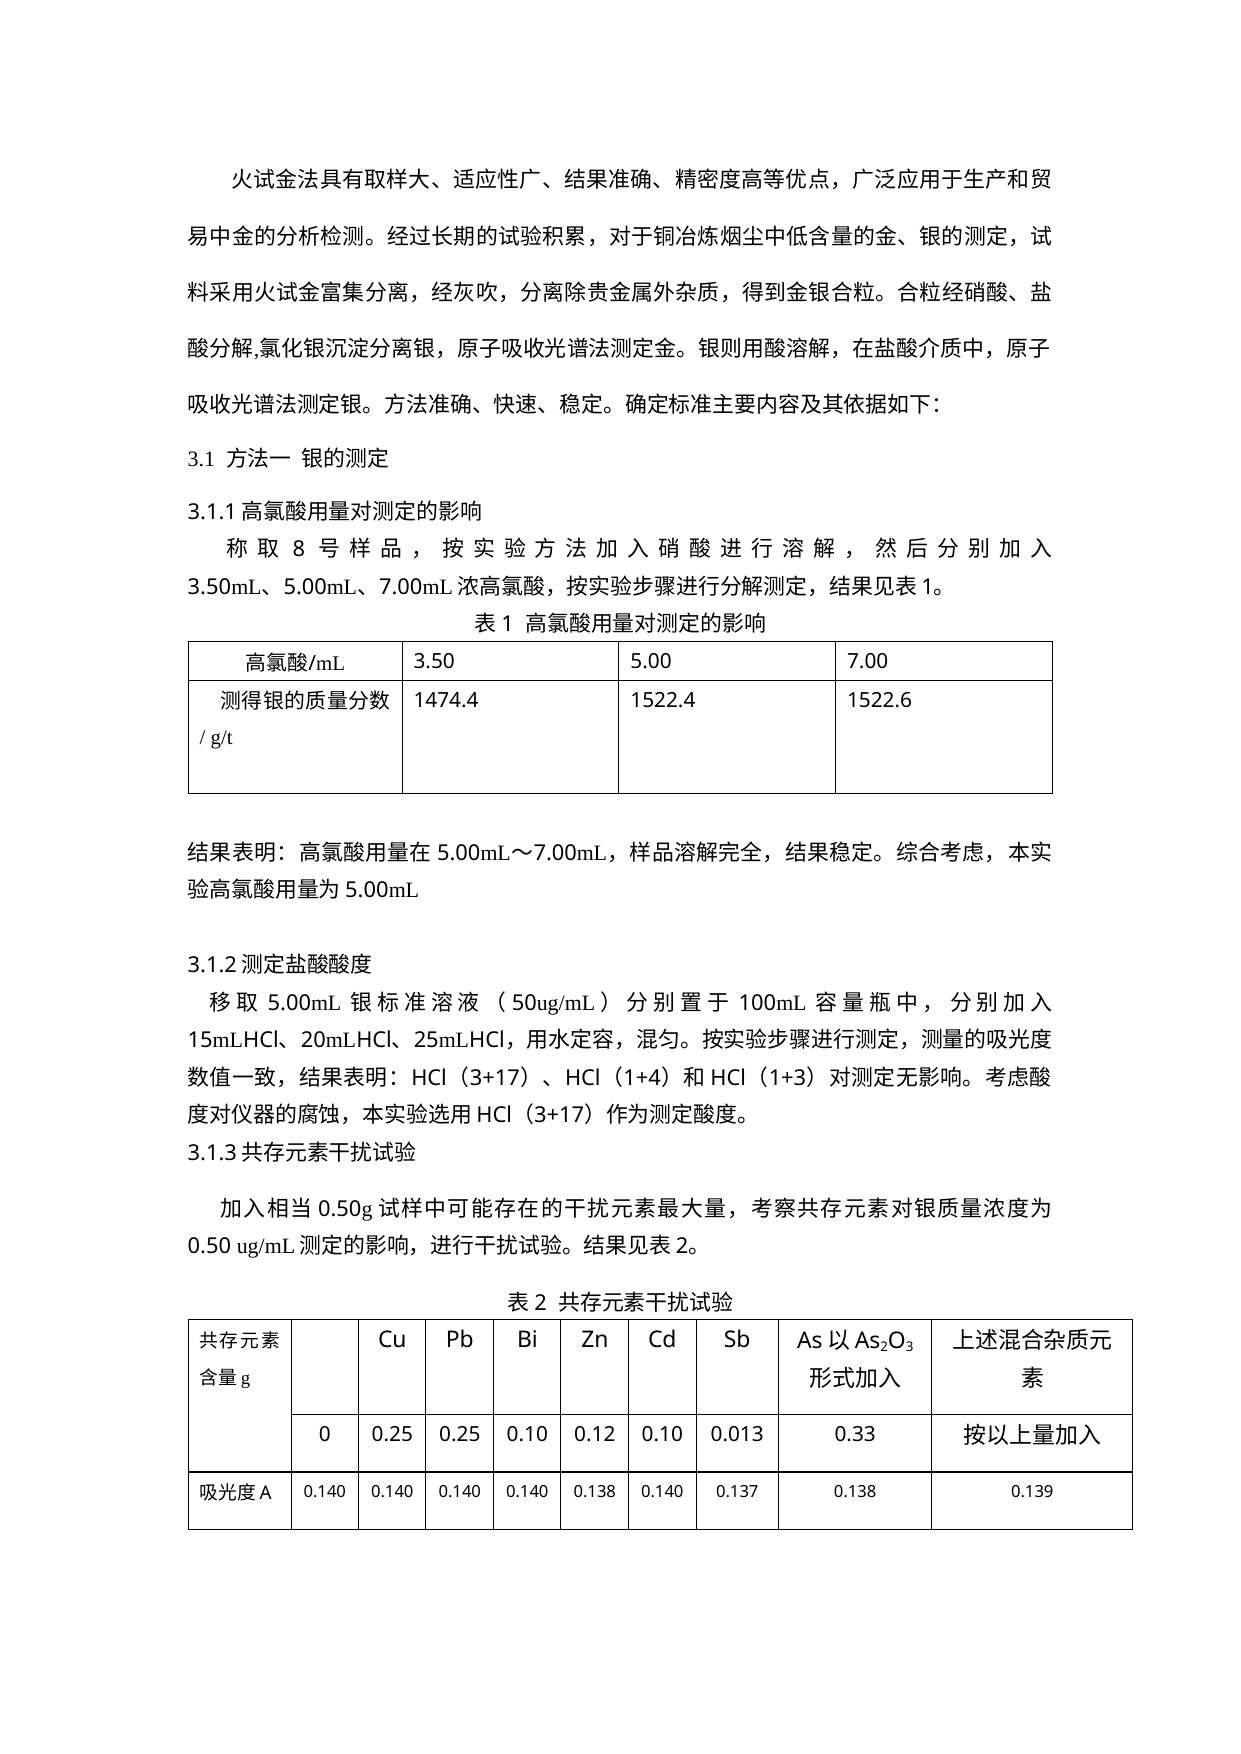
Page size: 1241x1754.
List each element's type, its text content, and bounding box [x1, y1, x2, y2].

table_cell 0.013 [697, 1415, 778, 1471]
table_cell 0.138 [779, 1473, 931, 1529]
text 移取5.00mL银标准溶液（50ug/mL）分别置于100mL容量瓶中，分别加入15mLHCl、20mLHCl、25mLHCl，用水定容，混匀。按实验步骤进行测定，测量的吸光度数值一致，结果表明：HCl（3+17）、HCl（1+4）和HCl（1+3）对测定无影响。考虑酸度对仪器的腐蚀，本实验选用HCl（3+17）作为测定酸度。 [187, 982, 1053, 1132]
table_header 7.00 [836, 642, 1052, 680]
table_cell 0.138 [561, 1473, 628, 1529]
table_header [292, 1320, 358, 1414]
table_cell 0.139 [932, 1473, 1132, 1529]
table_cell 吸光度A [189, 1473, 291, 1529]
table_cell 0.140 [292, 1473, 358, 1529]
table_header Zn [561, 1320, 628, 1414]
text 结果表明：高氯酸用量在5.00mL～7.00mL，样品溶解完全，结果稳定。综合考虑，本实验高氯酸用量为5.00mL [187, 832, 1053, 907]
table_cell 0.140 [359, 1473, 425, 1529]
text 加入相当0.50g试样中可能存在的干扰元素最大量，考察共存元素对银质量浓度为0.50 ug/mL测定的影响，进行干扰试验。结果见表2。 [187, 1188, 1053, 1263]
table_header 5.00 [619, 642, 835, 680]
table_cell 0.140 [426, 1473, 493, 1529]
table_cell 按以上量加入 [932, 1415, 1132, 1471]
table_cell 0 [292, 1415, 358, 1471]
table_header Cu [359, 1320, 425, 1414]
text 3.1.3共存元素干扰试验 [187, 1132, 1053, 1169]
table_cell 0.137 [697, 1473, 778, 1529]
table_header 3.50 [403, 642, 618, 680]
table_cell 1474.4 [403, 681, 618, 793]
table_cell 0.10 [629, 1415, 696, 1471]
table_header Cd [629, 1320, 696, 1414]
text 3.1.1高氯酸用量对测定的影响 [187, 491, 1053, 529]
table_cell 0.25 [426, 1415, 493, 1471]
table_header 上述混合杂质元素 [932, 1320, 1132, 1414]
table_cell 0.140 [629, 1473, 696, 1529]
text 3.1 方法一 银的测定 [187, 438, 1053, 475]
table_cell 0.12 [561, 1415, 628, 1471]
table_cell 测得银的质量分数/ g/t [189, 681, 402, 793]
table_cell 0.33 [779, 1415, 931, 1471]
table_cell 0.25 [359, 1415, 425, 1471]
table_cell 0.10 [494, 1415, 560, 1471]
table_header 共存元素含量g [189, 1320, 291, 1471]
text 3.1.2测定盐酸酸度 [187, 944, 1053, 982]
table_header 高氯酸/mL [189, 642, 402, 680]
text 称取8号样品，按实验方法加入硝酸进行溶解，然后分别加入3.50mL、5.00mL、7.00mL浓高氯酸，按实验步骤进行分解测定，结果见表1。 [187, 529, 1053, 604]
text 表 2 共存元素干扰试验 [187, 1282, 1053, 1319]
table_header Sb [697, 1320, 778, 1414]
table_cell 1522.4 [619, 681, 835, 793]
table_header As以As2O3形式加入 [779, 1320, 931, 1414]
table_cell 1522.6 [836, 681, 1052, 793]
text 火试金法具有取样大、适应性广、结果准确、精密度高等优点，广泛应用于生产和贸易中金的分析检测。经过长期的试验积累，对于铜冶炼烟尘中低含量的金、银的测定，试料采用火试金富集分离，经灰吹，分离除贵金属外杂质，得到金银合粒。合粒经硝酸、盐酸分解,氯化银沉淀分离银，原子吸收光谱法测定金。银则用酸溶解，在盐酸介质中，原子吸收光谱法测定银。方法准确、快速、稳定。确定标准主要内容及其依据如下： [187, 159, 1053, 422]
table_cell 0.140 [494, 1473, 560, 1529]
table_header Pb [426, 1320, 493, 1414]
text 表 1 高氯酸用量对测定的影响 [187, 604, 1053, 641]
table_header Bi [494, 1320, 560, 1414]
